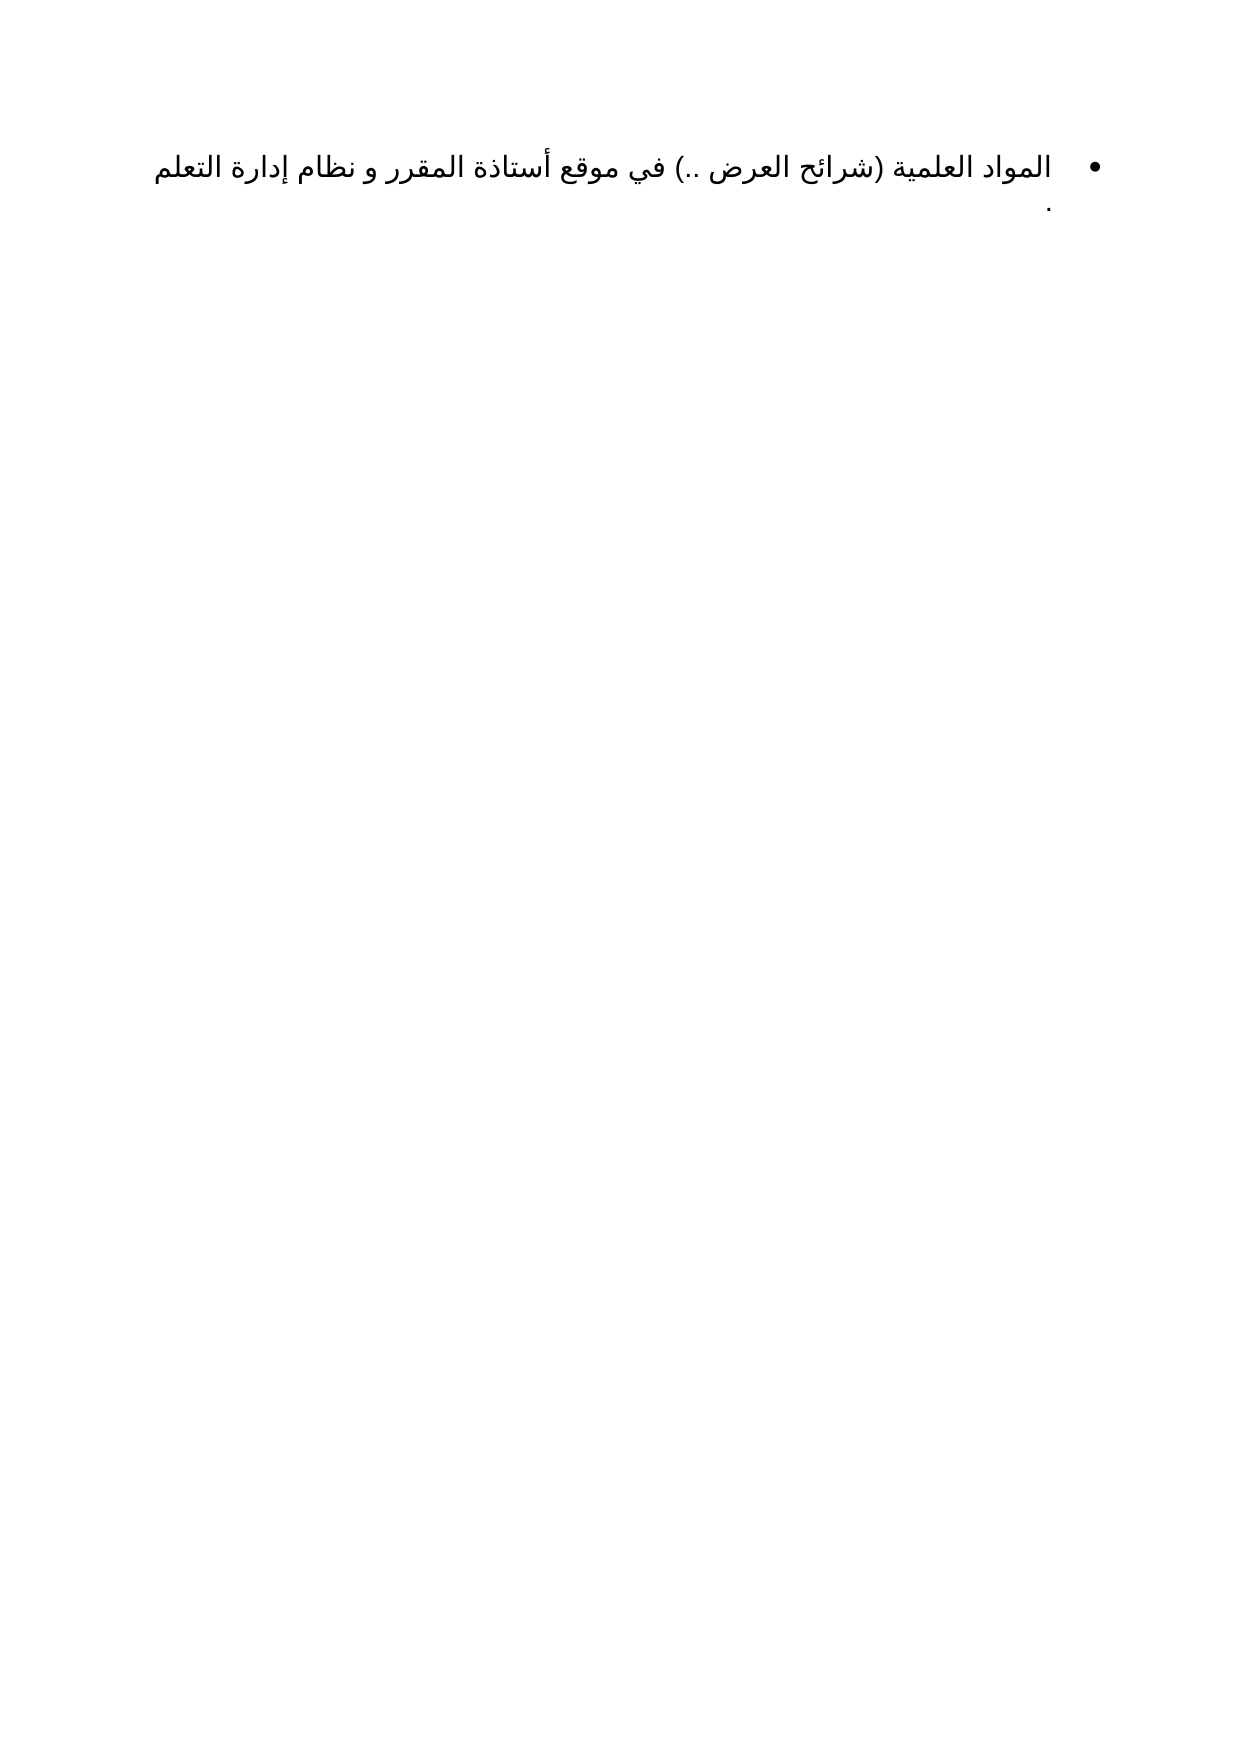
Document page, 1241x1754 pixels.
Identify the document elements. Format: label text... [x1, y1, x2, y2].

list المواد العلمية (شرائح العرض ..) في موقع أستاذة المقرر و نظام إدارة التعلم . [150, 150, 1090, 217]
